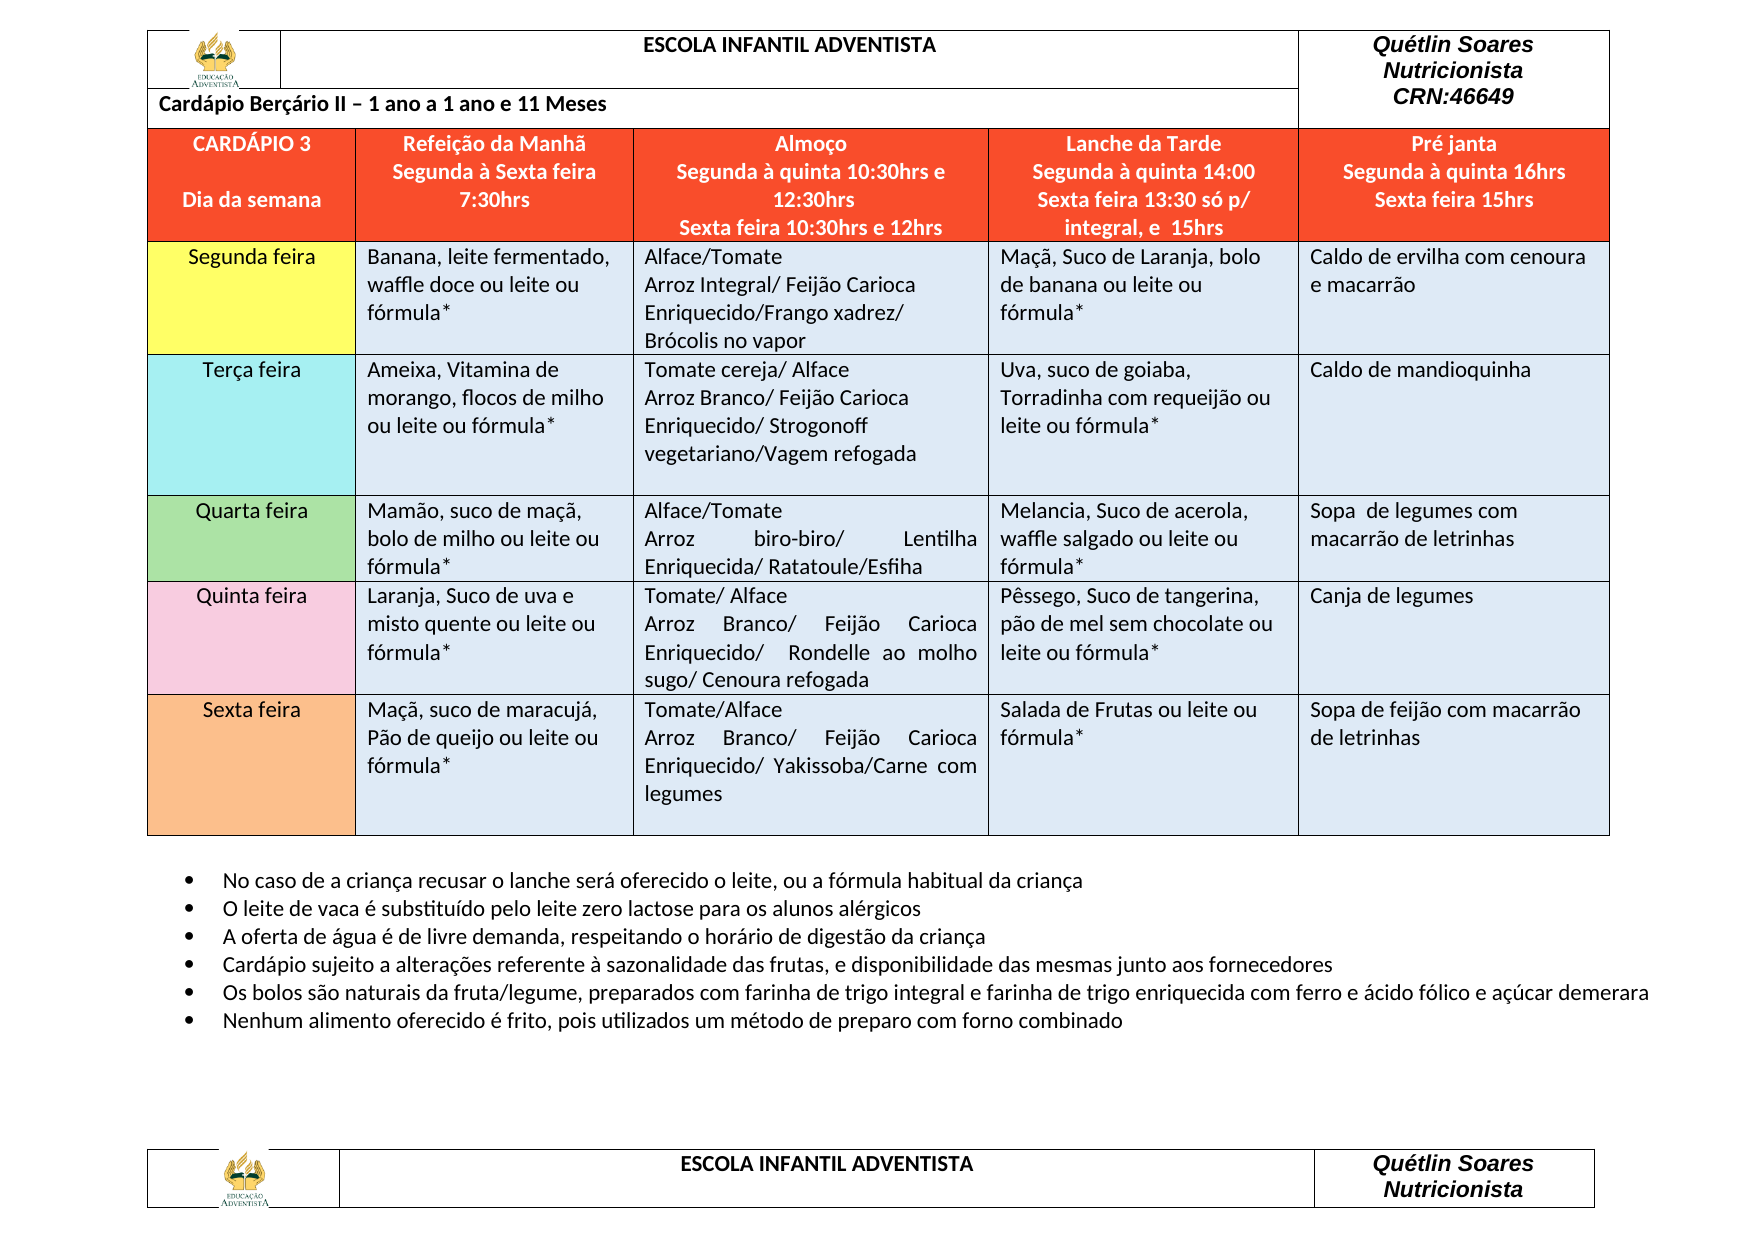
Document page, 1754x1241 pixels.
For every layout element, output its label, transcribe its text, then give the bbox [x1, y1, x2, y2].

table_cell Segunda feira [148, 242, 355, 354]
table_cell Cardápio Berçário II – 1 ano a 1 ano e 11 Meses [148, 89, 1298, 128]
table_cell Sexta feira [148, 695, 355, 835]
list Nenhum alimento oferecido é frito, pois utilizados um método de preparo com forno combinado [185, 1006, 1654, 1034]
table_cell Mamão, suco de maçã, bolo de milho ou leite ou fórmula* [356, 496, 633, 581]
list A oferta de água é de livre demanda, respeitando o horário de digestão da criança [185, 922, 1654, 950]
table_header [239, 31, 280, 88]
table_cell Quinta feira [148, 582, 355, 694]
table_cell Pêssego, Suco de tangerina, pão de mel sem chocolate ou leite ou fórmula* [989, 582, 1298, 694]
table_header [148, 31, 189, 88]
table_cell Sopa de feijão com macarrão de letrinhas [1299, 695, 1609, 835]
table_cell Lanche da Tarde Segunda à quinta 14:00 Sexta feira 13:30 só p/ integral, e 15hrs [989, 129, 1298, 241]
table_cell Alface/Tomate Arroz biro-biro/ Lentilha Enriquecida/ Ratatoule/Esfiha [634, 496, 988, 581]
list Os bolos são naturais da fruta/legume, preparados com farinha de trigo integral e farinha de trigo enriquecida com ferro e ácido fólico e açúcar demerara [185, 978, 1654, 1006]
table_cell Salada de Frutas ou leite ou fórmula* [989, 695, 1298, 835]
table_cell Refeição da Manhã Segunda à Sexta feira 7:30hrs [356, 129, 633, 241]
table_cell Sopa de legumes com macarrão de letrinhas [1299, 496, 1609, 581]
table_cell Caldo de ervilha com cenoura e macarrão [1299, 242, 1609, 354]
list O leite de vaca é substituído pelo leite zero lactose para os alunos alérgicos [185, 894, 1654, 922]
picture [189, 30, 239, 89]
table_cell Melancia, Suco de acerola, waffle salgado ou leite ou fórmula* [989, 496, 1298, 581]
table_cell Alface/Tomate Arroz Integral/ Feijão Carioca Enriquecido/Frango xadrez/ Brócolis no vapor [634, 242, 988, 354]
table_cell Tomate/ Alface Arroz Branco/ Feijão Carioca Enriquecido/ Rondelle ao molho sugo/ Cenoura refogada [634, 582, 988, 694]
table_header Quétlin Soares Nutricionista CRN:46649 [1299, 31, 1609, 128]
table_header [148, 1150, 218, 1207]
list No caso de a criança recusar o lanche será oferecido o leite, ou a fórmula habitual da criança [185, 866, 1654, 894]
table_cell Tomate/Alface Arroz Branco/ Feijão Carioca Enriquecido/ Yakissoba/Carne com legumes [634, 695, 988, 835]
table_cell Banana, leite fermentado, waffle doce ou leite ou fórmula* [356, 242, 633, 354]
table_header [1315, 1150, 1594, 1207]
table_cell Quarta feira [148, 496, 355, 581]
table_cell Terça feira [148, 355, 355, 495]
table_cell Laranja, Suco de uva e misto quente ou leite ou fórmula* [356, 582, 633, 694]
table_cell Uva, suco de goiaba, Torradinha com requeijão ou leite ou fórmula* [989, 355, 1298, 495]
table_cell Caldo de mandioquinha [1299, 355, 1609, 495]
table_header ESCOLA INFANTIL ADVENTISTA [281, 31, 1298, 88]
table_cell Ameixa, Vitamina de morango, flocos de milho ou leite ou fórmula* [356, 355, 633, 495]
table_header ESCOLA INFANTIL ADVENTISTA [340, 1150, 1314, 1207]
table_cell CARDÁPIO 3 Dia da semana [148, 129, 355, 241]
table_cell Canja de legumes [1299, 582, 1609, 694]
table_cell Maçã, suco de maracujá, Pão de queijo ou leite ou fórmula* [356, 695, 633, 835]
table_cell Almoço Segunda à quinta 10:30hrs e 12:30hrs Sexta feira 10:30hrs e 12hrs [634, 129, 988, 241]
table_header [269, 1150, 339, 1207]
table_cell Tomate cereja/ Alface Arroz Branco/ Feijão Carioca Enriquecido/ Strogonoff vegetariano/Vagem refogada [634, 355, 988, 495]
table_cell Maçã, Suco de Laranja, bolo de banana ou leite ou fórmula* [989, 242, 1298, 354]
list Cardápio sujeito a alterações referente à sazonalidade das frutas, e disponibilidade das mesmas junto aos fornecedores [185, 950, 1654, 978]
table_cell Pré janta Segunda à quinta 16hrs Sexta feira 15hrs [1299, 129, 1609, 241]
picture [218, 1149, 269, 1208]
